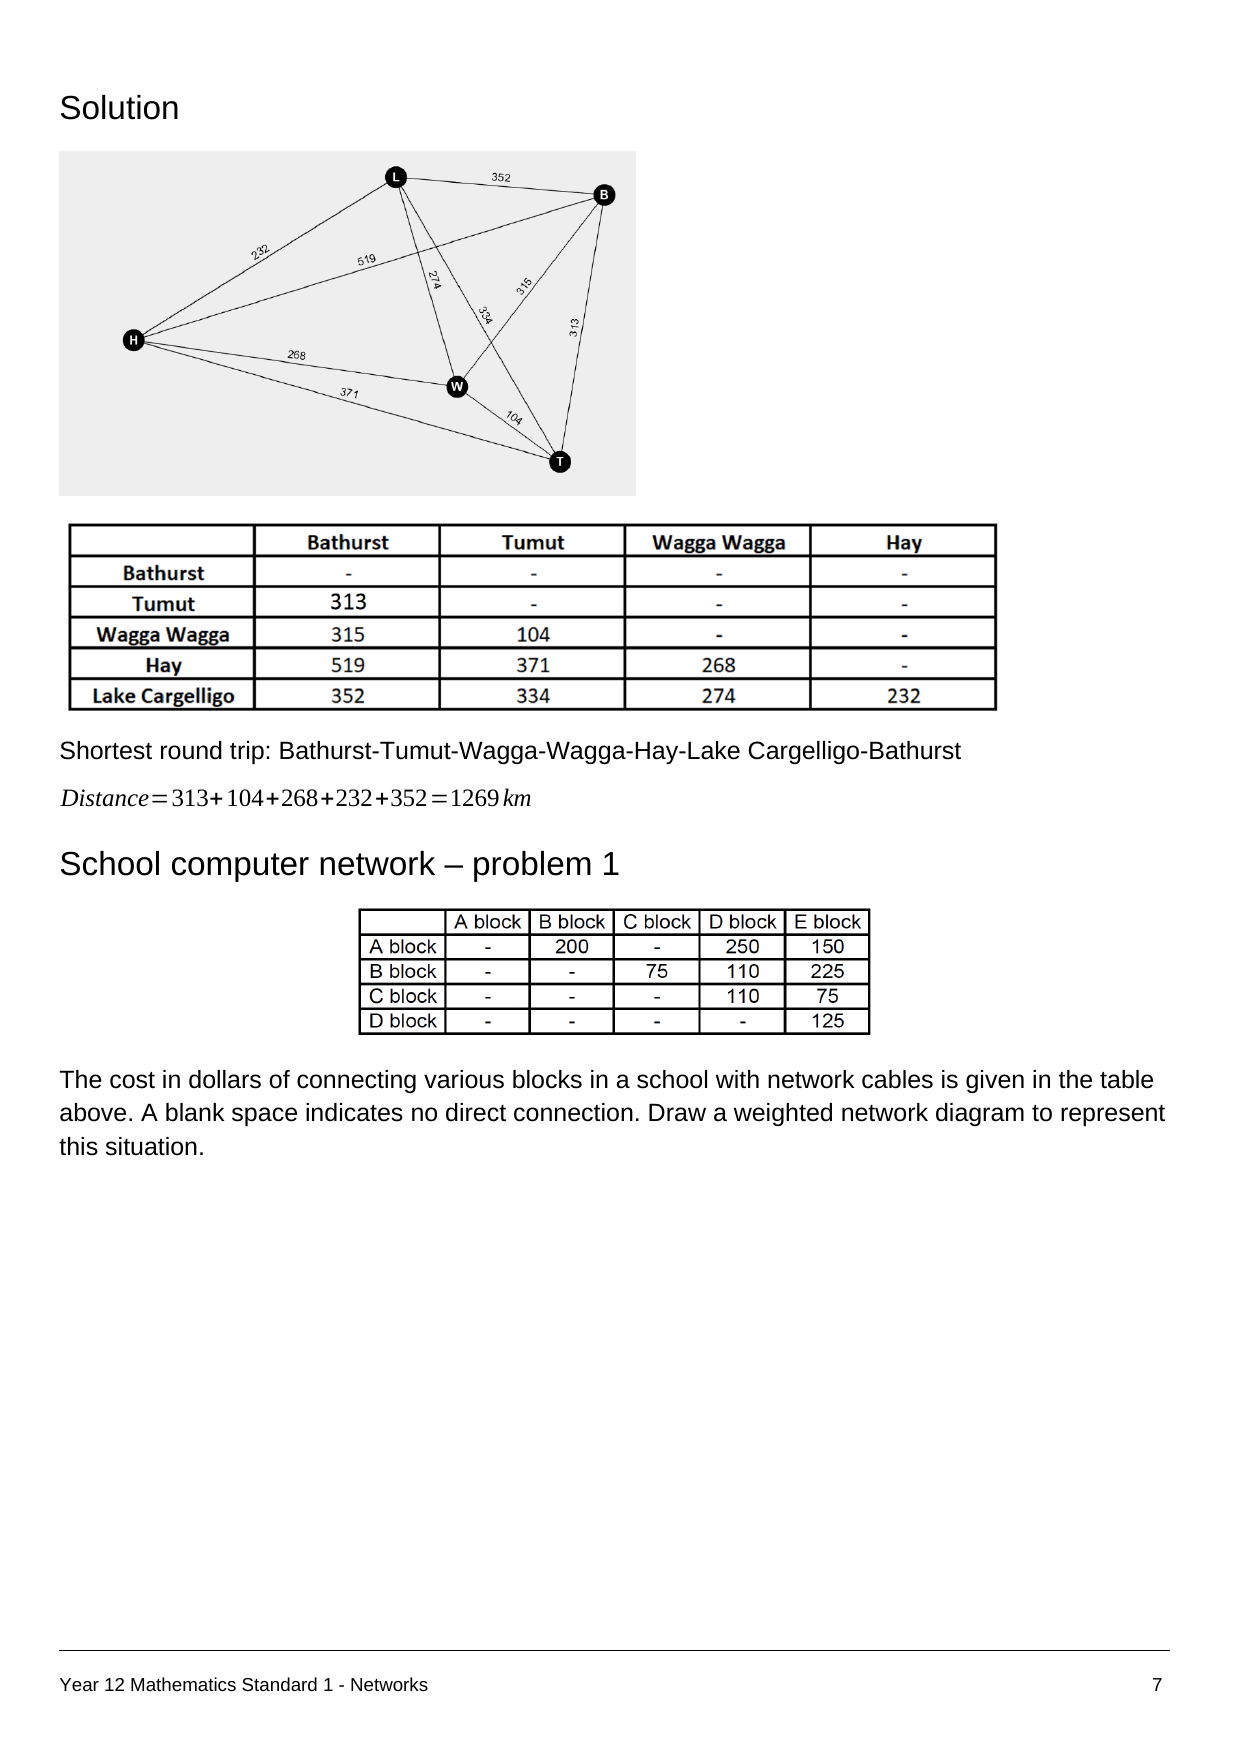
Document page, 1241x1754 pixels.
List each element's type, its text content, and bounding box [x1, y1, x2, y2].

text Shortest round trip: Bathurst-Tumut-Wagga-Wagga-Hay-Lake Cargelligo-Bathurst [59, 736, 1169, 765]
text The cost in dollars of connecting various blocks in a school with network cables is given in the table above. A blank space indicates no direct connection. Draw a weighted network diagram to represent this situation. [59, 1065, 1169, 1160]
picture [353, 907, 875, 1041]
picture [59, 515, 1002, 717]
subtitle Solution [59, 88, 1169, 126]
subtitle School computer network – problem 1 [59, 844, 1169, 882]
picture [59, 151, 637, 496]
